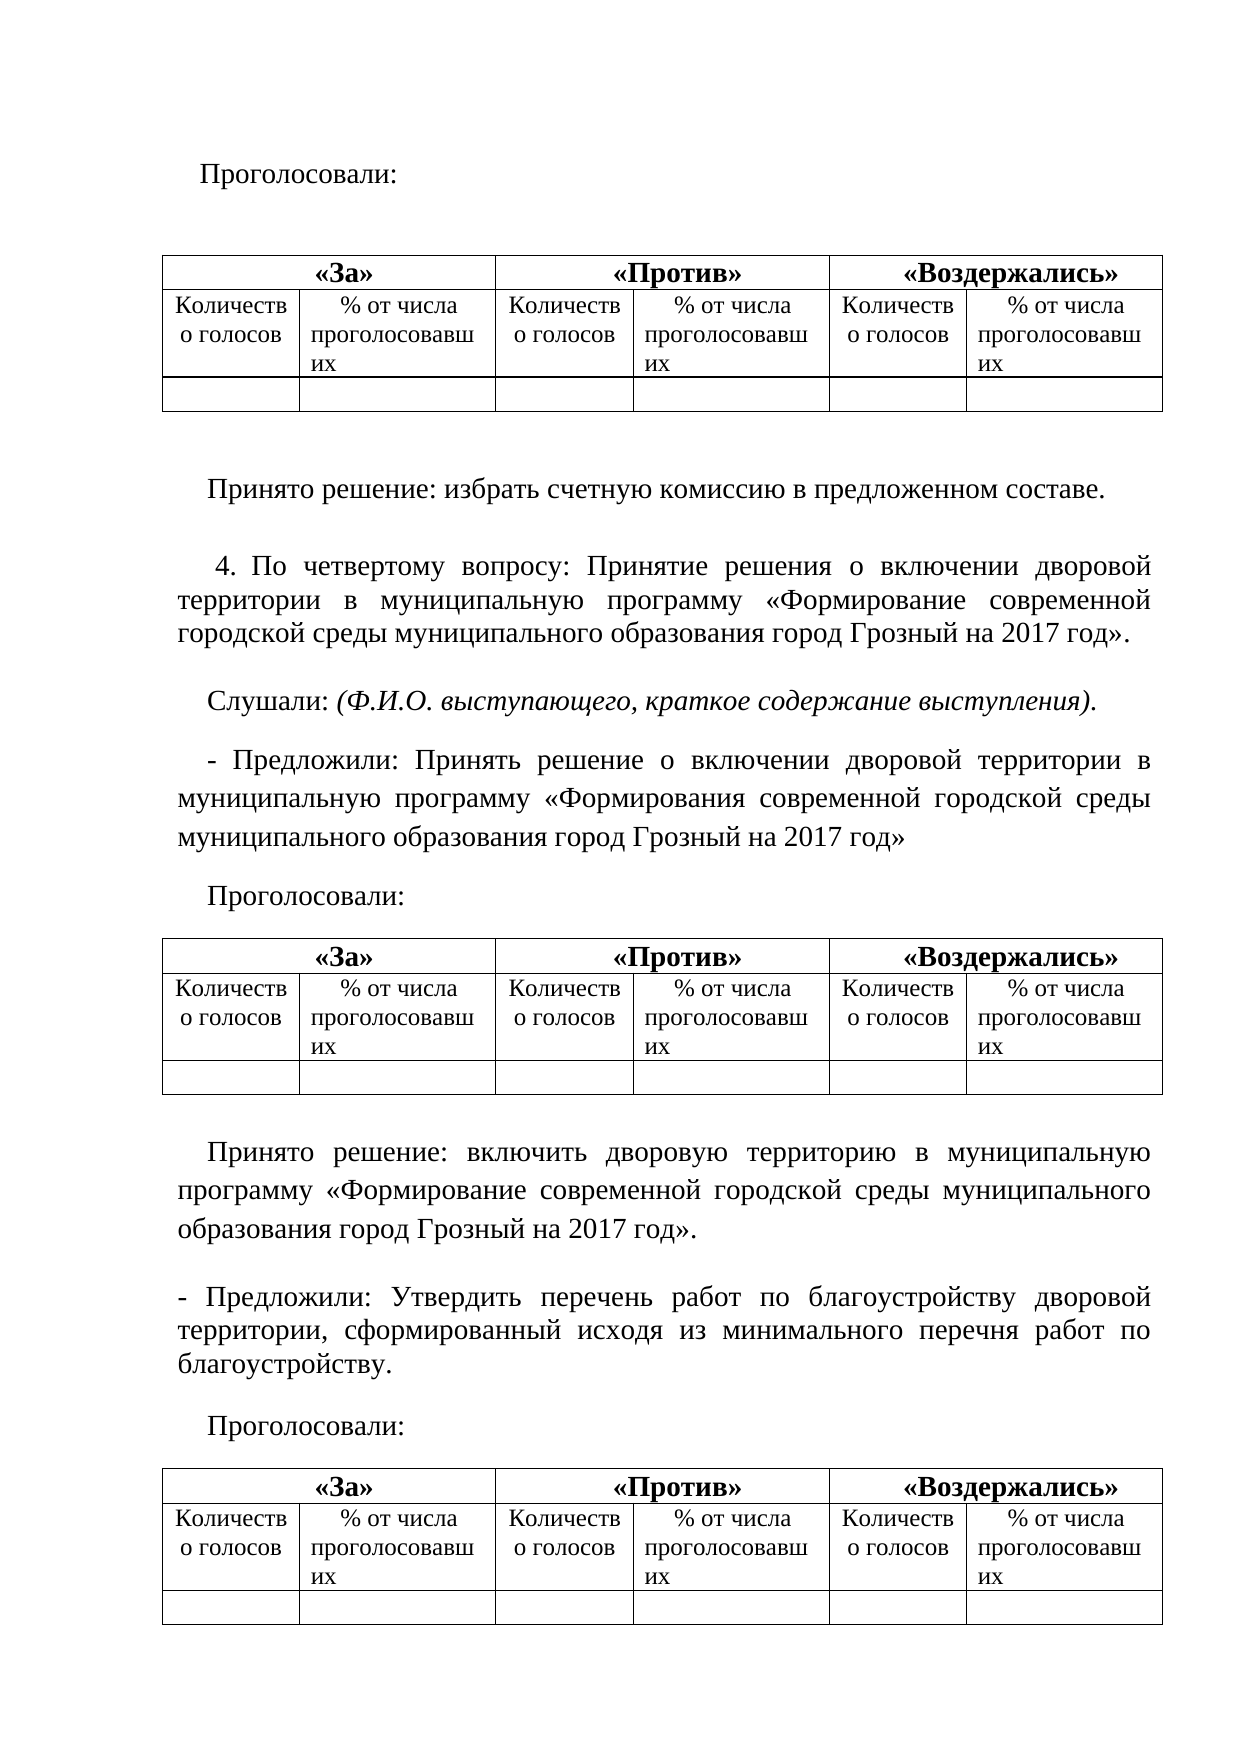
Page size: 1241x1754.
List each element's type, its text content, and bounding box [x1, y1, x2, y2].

table_header «За» [163, 939, 495, 972]
table_header «Против» [496, 1469, 829, 1502]
list Принято решение: включить дворовую территорию в муниципальную программу «Формирование современной городской среды муниципального образования город Грозный на 2017 год». [177, 1134, 1152, 1244]
text Проголосовали: [177, 1408, 1152, 1442]
table_cell % от числа проголосовавших [634, 974, 829, 1060]
table_header «Воздержались» [830, 256, 1162, 289]
table_cell [496, 378, 633, 411]
text Слушали: (Ф.И.О. выступающего, краткое содержание выступления). [177, 683, 1152, 716]
table_header «Против» [496, 256, 829, 289]
table_cell [496, 1591, 633, 1624]
table_cell [830, 1061, 966, 1094]
table_cell Количество голосов [163, 974, 299, 1060]
table_cell [300, 378, 495, 411]
table_cell [634, 378, 829, 411]
list Проголосовали: [162, 157, 1152, 190]
text - Предложили: Принять решение о включении дворовой территории в муниципальную программу «Формирования современной городской среды муниципального образования город Грозный на 2017 год» [177, 742, 1152, 853]
table_cell % от числа проголосовавших [967, 1504, 1162, 1590]
table_cell [163, 1591, 299, 1624]
table_cell Количество голосов [830, 290, 966, 376]
text Проголосовали: [177, 878, 1152, 912]
list Принято решение: избрать счетную комиссию в предложенном составе. [177, 471, 1152, 505]
table_header «За» [163, 1469, 495, 1502]
table_cell Количество голосов [830, 974, 966, 1060]
table_cell Количество голосов [496, 1504, 633, 1590]
table_cell % от числа проголосовавших [300, 974, 495, 1060]
table_cell [830, 378, 966, 411]
table_cell Количество голосов [830, 1504, 966, 1590]
table_cell [300, 1061, 495, 1094]
table_cell [634, 1061, 829, 1094]
table_cell Количество голосов [163, 1504, 299, 1590]
table_cell [967, 378, 1162, 411]
table_header «За» [163, 256, 495, 289]
table_cell [496, 1061, 633, 1094]
table_header «Против» [496, 939, 829, 972]
table_cell [967, 1591, 1162, 1624]
table_cell [967, 1061, 1162, 1094]
table_cell % от числа проголосовавших [634, 1504, 829, 1590]
table_cell Количество голосов [496, 974, 633, 1060]
table_cell % от числа проголосовавших [967, 290, 1162, 376]
table_cell Количество голосов [496, 290, 633, 376]
text - Предложили: Утвердить перечень работ по благоустройству дворовой территории, сформированный исходя из минимального перечня работ по благоустройству. [177, 1279, 1152, 1379]
table_cell % от числа проголосовавших [967, 974, 1162, 1060]
table_header «Воздержались» [830, 1469, 1162, 1502]
table_cell % от числа проголосовавших [300, 1504, 495, 1590]
table_cell % от числа проголосовавших [300, 290, 495, 376]
table_cell Количество голосов [163, 290, 299, 376]
table_cell [830, 1591, 966, 1624]
table_cell [163, 1061, 299, 1094]
table_header «Воздержались» [830, 939, 1162, 972]
table_cell [163, 378, 299, 411]
table_cell % от числа проголосовавших [634, 290, 829, 376]
table_cell [634, 1591, 829, 1624]
list По четвертому вопросу: Принятие решения о включении дворовой территории в муниципальную программу «Формирование современной городской среды муниципального образования город Грозный на 2017 год». [177, 548, 1152, 649]
table_cell [300, 1591, 495, 1624]
